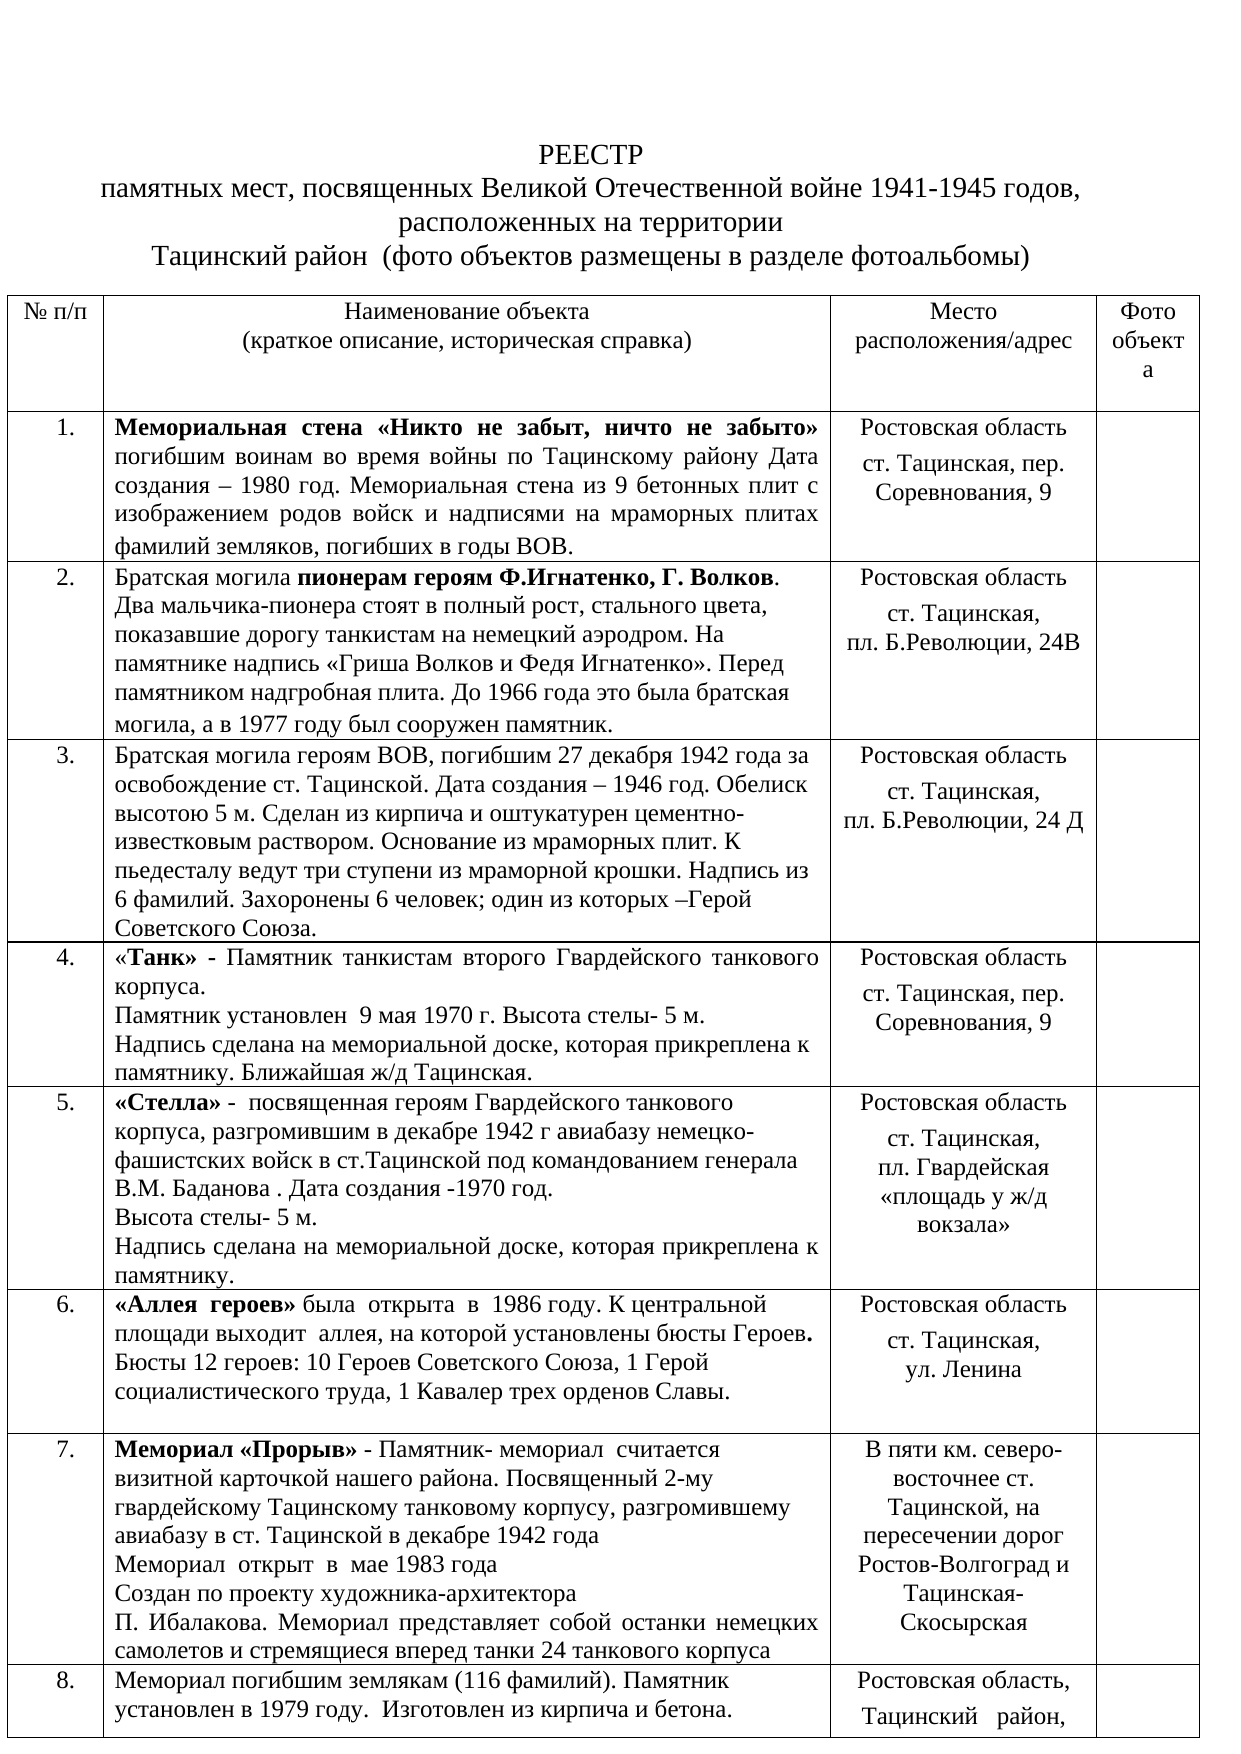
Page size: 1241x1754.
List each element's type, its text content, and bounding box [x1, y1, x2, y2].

table_cell «Танк» - Памятник танкистам второго Гвардейского танкового корпуса. Памятник установлен 9 мая 1970 г. Высота стелы- 5 м. Надпись сделана на мемориальной доске, которая прикреплена к памятнику. Ближайшая ж/д Тацинская. [104, 943, 830, 1086]
table_cell Ростовская область ст. Тацинская, пл. Б.Революции, 24 Д [831, 740, 1096, 941]
table_cell [8, 412, 103, 561]
table_cell Ростовская область ст. Тацинская, пер. Соревнования, 9 [831, 943, 1096, 1086]
table_header Место расположения/адрес [831, 296, 1096, 411]
table_cell [1097, 1290, 1199, 1433]
table_cell [1097, 1087, 1199, 1288]
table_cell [831, 1665, 1096, 1737]
table_cell [1097, 740, 1199, 941]
table_header Фото объекта [1097, 296, 1199, 411]
text РЕЕСТР [29, 137, 1152, 171]
table_cell [1097, 562, 1199, 739]
table_cell [8, 1665, 103, 1737]
text Тацинский район (фото объектов размещены в разделе фотоальбомы) [29, 238, 1152, 271]
table_cell [1097, 412, 1199, 561]
table_cell [8, 943, 103, 1086]
table_cell [8, 1434, 103, 1664]
table_cell Братская могила пионерам героям Ф.Игнатенко, Г. Волков. Два мальчика-пионера стоят в полный рост, стального цвета, показавшие дорогу танкистам на немецкий аэродром. На памятнике надпись «Гриша Волков и Федя Игнатенко». Перед памятником надгробная плита. До 1966 года это была братская могила, а в 1977 году был сооружен памятник. [104, 562, 830, 739]
table_cell Ростовская область ст. Тацинская, ул. Ленина [831, 1290, 1096, 1433]
table_cell В пяти км. северо-восточнее ст. Тацинской, на пересечении дорог Ростов-Волгоград и Тацинская-Скосырская [831, 1434, 1096, 1664]
table_cell [1097, 1665, 1199, 1737]
table_cell Ростовская область ст. Тацинская, пер. Соревнования, 9 [831, 412, 1096, 561]
table_cell Мемориальная стена «Никто не забыт, ничто не забыто» погибшим воинам во время войны по Тацинскому району Дата создания – 1980 год. Мемориальная стена из 9 бетонных плит с изображением родов войск и надписями на мраморных плитах фамилий земляков, погибших в годы ВОВ. [104, 412, 830, 561]
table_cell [104, 1665, 830, 1737]
table_cell [1097, 1434, 1199, 1664]
table_cell Мемориал «Прорыв» - Памятник- мемориал считается визитной карточкой нашего района. Посвященный 2-му гвардейскому Тацинскому танковому корпусу, разгромившему авиабазу в ст. Тацинской в декабре 1942 года Мемориал открыт в мае 1983 года Создан по проекту художника-архитектора П. Ибалакова. Мемориал представляет собой останки немецких самолетов и стремящиеся вперед танки 24 танкового корпуса [104, 1434, 830, 1664]
table_cell Ростовская область ст. Тацинская, пл. Гвардейская «площадь у ж/д вокзала» [831, 1087, 1096, 1288]
table_cell «Стелла» - посвященная героям Гвардейского танкового корпуса, разгромившим в декабре 1942 г авиабазу немецко-фашистских войск в ст.Тацинской под командованием генерала В.М. Баданова . Дата создания -1970 год. Высота стелы- 5 м. Надпись сделана на мемориальной доске, которая прикреплена к памятнику. [104, 1087, 830, 1288]
table_cell «Аллея героев» была открыта в 1986 году. К центральной площади выходит аллея, на которой установлены бюсты Героев. Бюсты 12 героев: 10 Героев Советского Союза, 1 Герой социалистического труда, 1 Кавалер трех орденов Славы. [104, 1290, 830, 1433]
table_cell [8, 1290, 103, 1433]
text памятных мест, посвященных Великой Отечественной войне 1941-1945 годов, расположенных на территории [29, 171, 1152, 238]
table_header № п/п [8, 296, 103, 411]
table_cell [8, 562, 103, 739]
table_cell Братская могила героям ВОВ, погибшим 27 декабря 1942 года за освобождение ст. Тацинской. Дата создания – 1946 год. Обелиск высотою 5 м. Сделан из кирпича и оштукатурен цементно-известковым раствором. Основание из мраморных плит. К пьедесталу ведут три ступени из мраморной крошки. Надпись из 6 фамилий. Захоронены 6 человек; один из которых –Герой Советского Союза. [104, 740, 830, 941]
table_cell [8, 1087, 103, 1288]
table_cell Ростовская область ст. Тацинская, пл. Б.Революции, 24В [831, 562, 1096, 739]
table_header Наименование объекта (краткое описание, историческая справка) [104, 296, 830, 411]
table_cell [8, 740, 103, 941]
table_cell [1097, 943, 1199, 1086]
